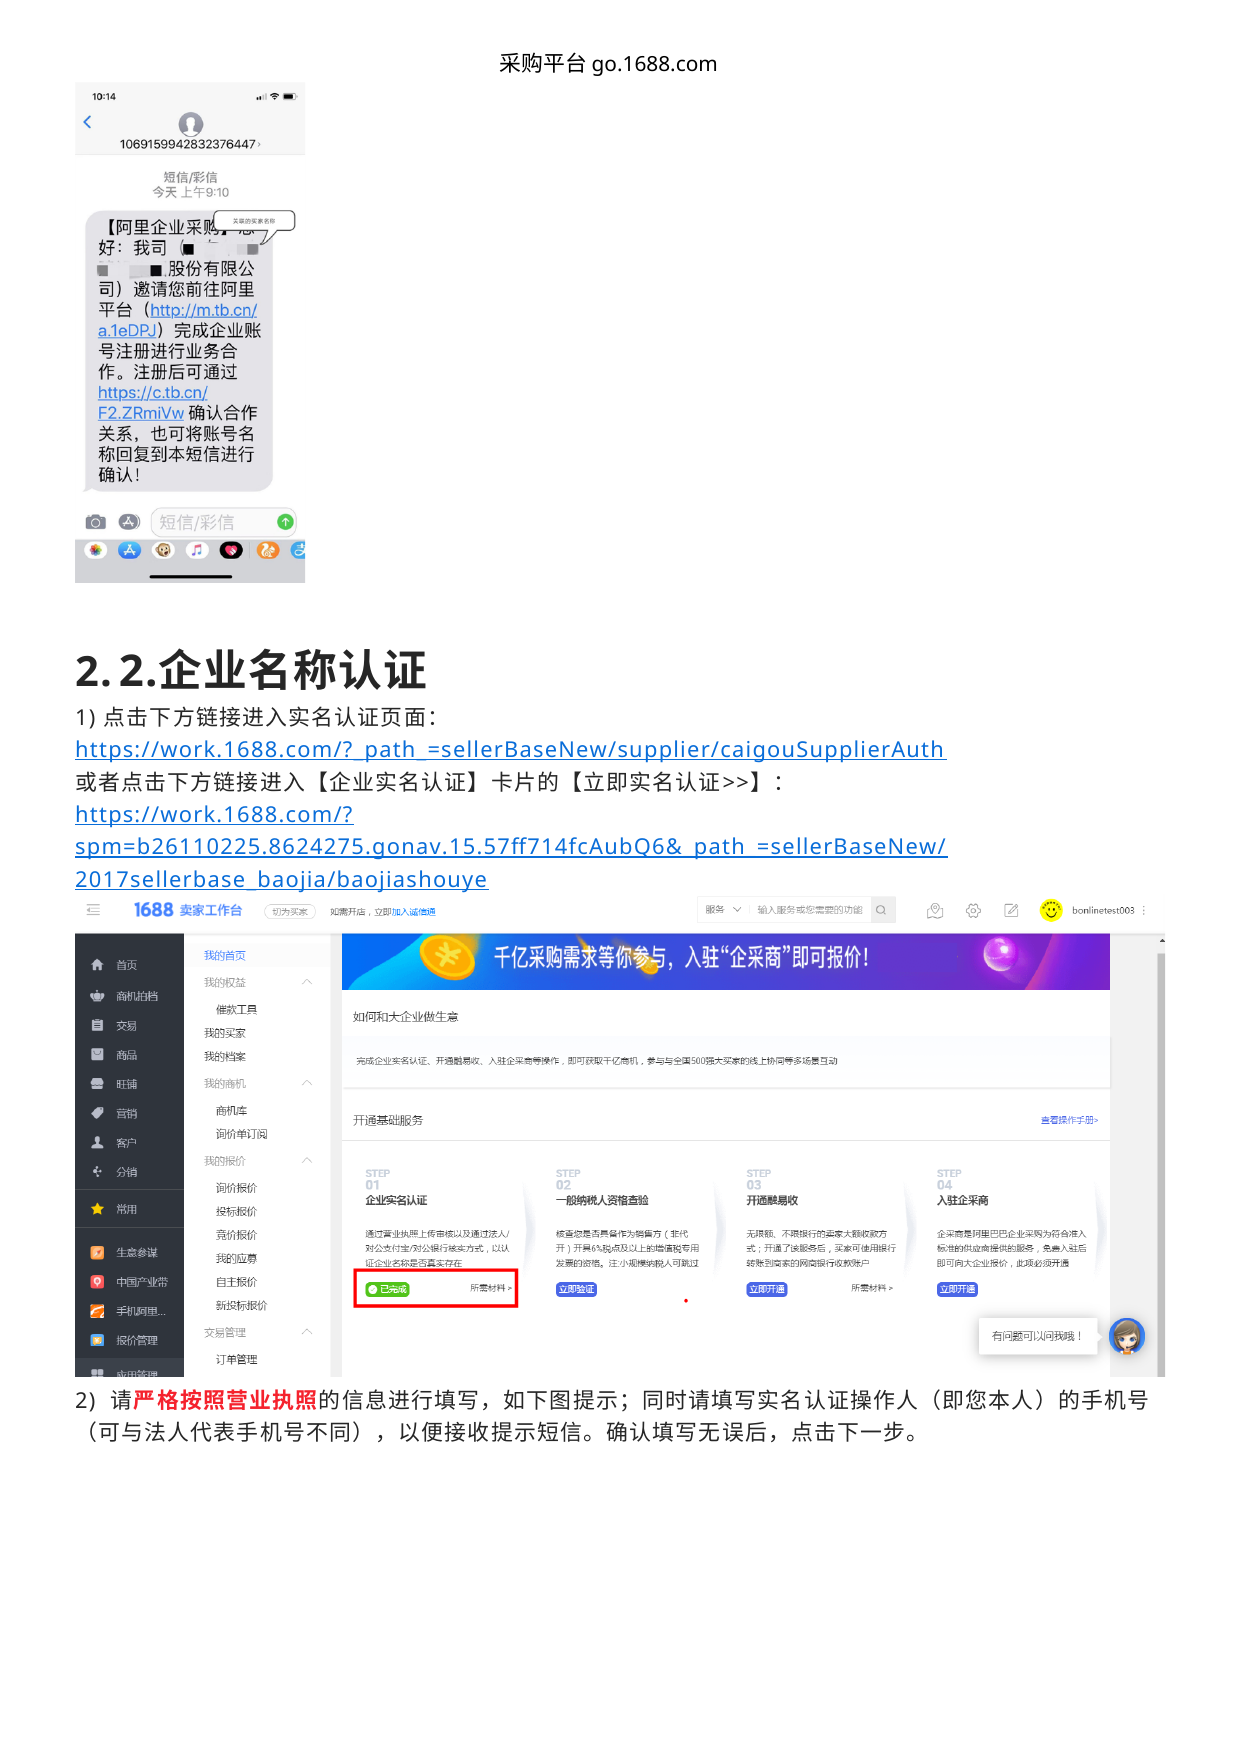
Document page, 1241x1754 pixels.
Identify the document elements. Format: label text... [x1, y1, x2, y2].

text https://work.1688.com/?spm=b26110225.8624275.gonav.15.57ff714fcAubQ6&_path_=sellerBaseNew/2017sellerbase_baojia/baojiashouye [75, 797, 1165, 894]
text 或者点击下方链接进入【企业实名认证】卡片的【立即实名认证>>】： [75, 765, 1165, 797]
picture [75, 894, 1166, 1377]
subtitle 2.企业名称认证 [75, 635, 1165, 700]
text 1) 点击下方链接进入实名认证页面： [75, 700, 1165, 732]
text 2) 请严格按照营业执照的信息进行填写，如下图提示；同时请填写实名认证操作人（即您本人）的手机号（可与法人代表手机号不同），以便接收提示短信。确认填写无误后，点击下一步。 [75, 1382, 1165, 1447]
picture [75, 82, 306, 583]
text https://work.1688.com/?_path_=sellerBaseNew/supplier/caigouSupplierAuth [75, 732, 1165, 765]
